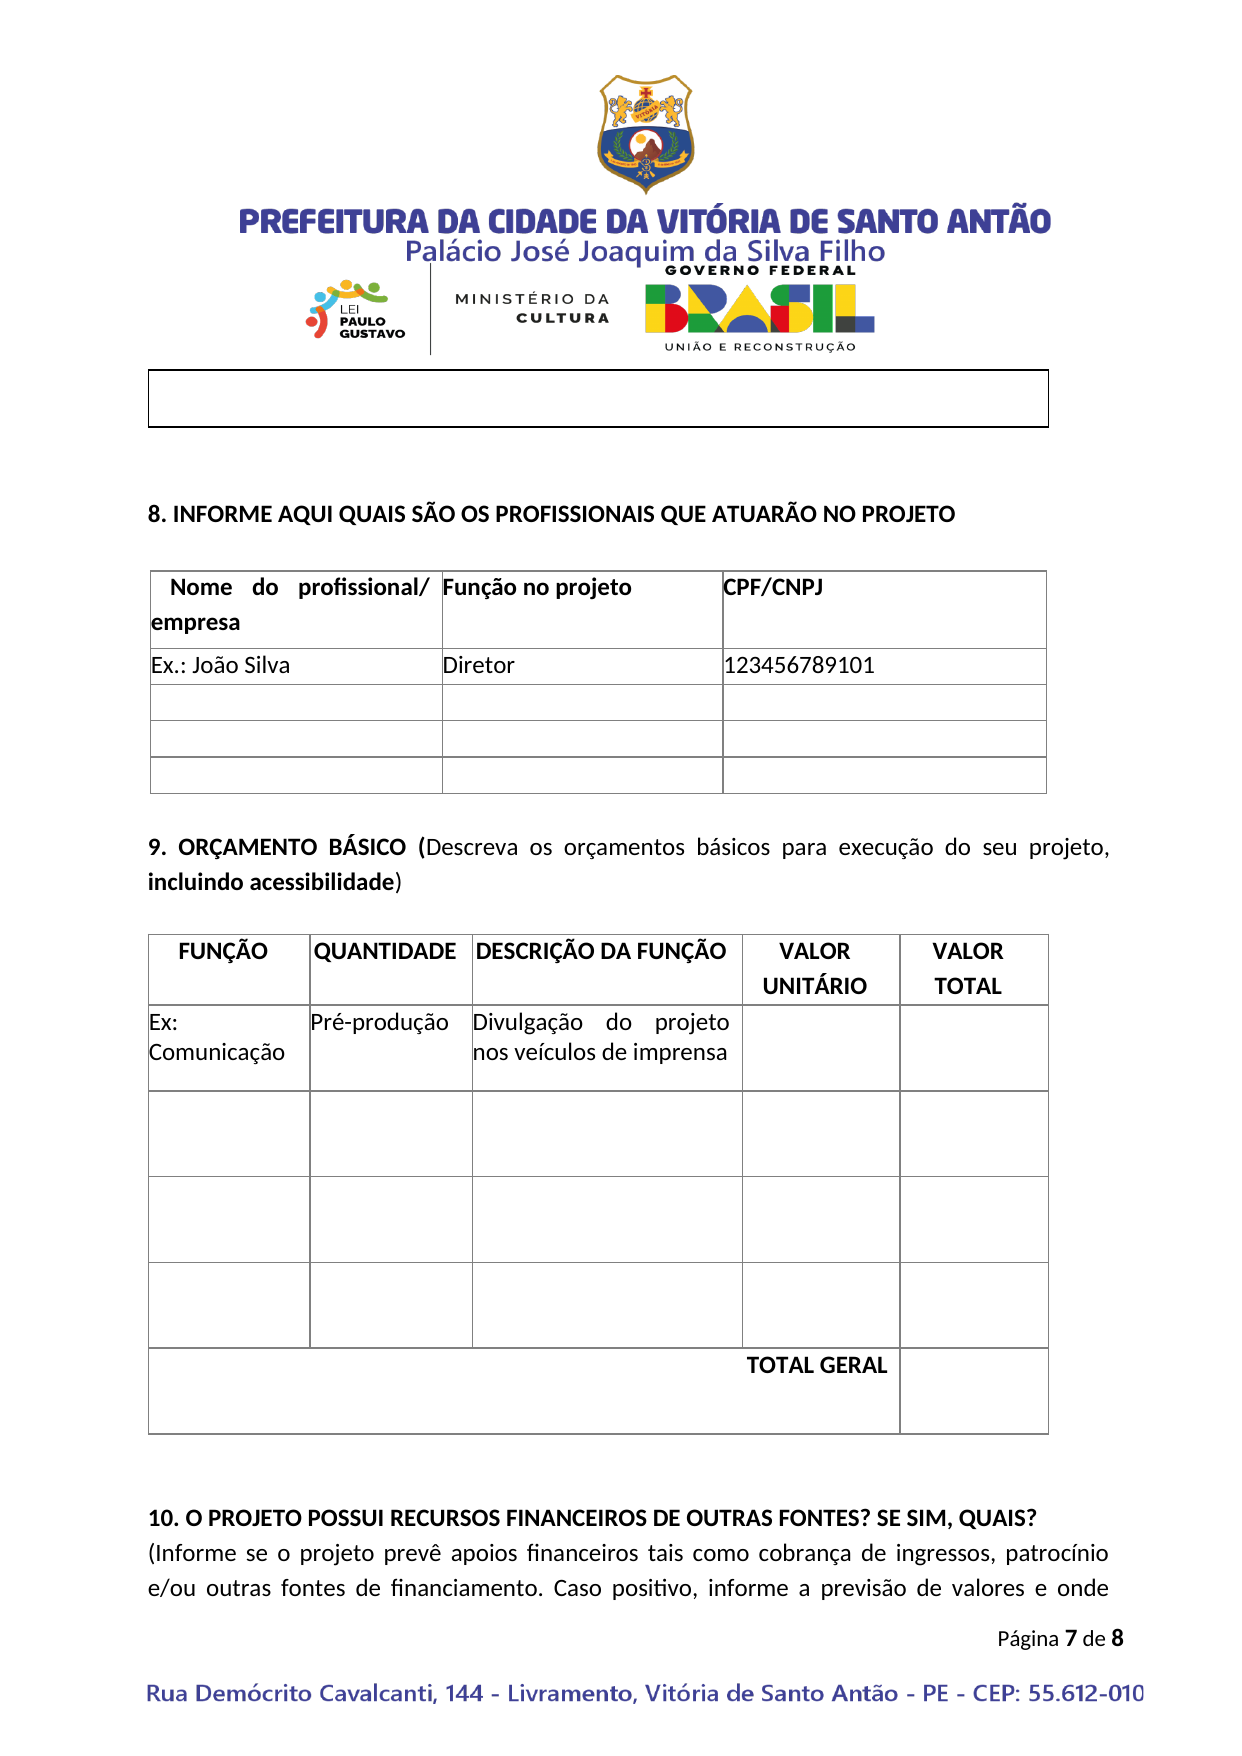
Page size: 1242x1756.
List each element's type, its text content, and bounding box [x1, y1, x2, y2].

picture [147, 75, 1144, 1704]
table_header QUANTIDADE [311, 935, 472, 1004]
table_cell [743, 1092, 899, 1176]
table_cell Pré-produção [311, 1006, 472, 1090]
table_cell [311, 1177, 472, 1262]
table_header VALOR UNITÁRIO [743, 935, 899, 1004]
text 9. ORÇAMENTO BÁSICO (Descreva os orçamentos básicos para execução do seu projeto, incluindo acessibilidade) [148, 831, 1111, 897]
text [148, 1537, 1111, 1602]
table_cell Divulgação do projeto nos veículos de imprensa [473, 1006, 742, 1090]
table_cell [149, 1263, 309, 1347]
table_cell [901, 1349, 1048, 1433]
table_cell [149, 1177, 309, 1262]
table_cell [311, 1263, 472, 1347]
table_cell [901, 1092, 1048, 1176]
table_cell [311, 1092, 472, 1176]
table_cell Ex: Comunicação [149, 1006, 309, 1090]
table_header [148, 533, 1092, 796]
table_header VALOR TOTAL [901, 935, 1048, 1004]
table_cell [743, 1177, 899, 1262]
table_header FUNÇÃO [149, 935, 309, 1004]
table_cell [473, 1092, 742, 1176]
table_cell [743, 1263, 899, 1347]
table_cell [743, 1006, 899, 1090]
table_cell [901, 1263, 1048, 1347]
table_cell [473, 1263, 742, 1347]
table_cell [901, 1006, 1048, 1090]
text 8. INFORME AQUI QUAIS SÃO OS PROFISSIONAIS QUE ATUARÃO NO PROJETO [148, 498, 1111, 528]
table_cell [901, 1177, 1048, 1262]
table_cell TOTAL GERAL [149, 1349, 899, 1433]
text 10. O PROJETO POSSUI RECURSOS FINANCEIROS DE OUTRAS FONTES? SE SIM, QUAIS? [148, 1502, 1111, 1532]
table_cell [149, 1092, 309, 1176]
table_cell [149, 371, 1048, 426]
table_cell [473, 1177, 742, 1262]
table_header DESCRIÇÃO DA FUNÇÃO [473, 935, 742, 1004]
